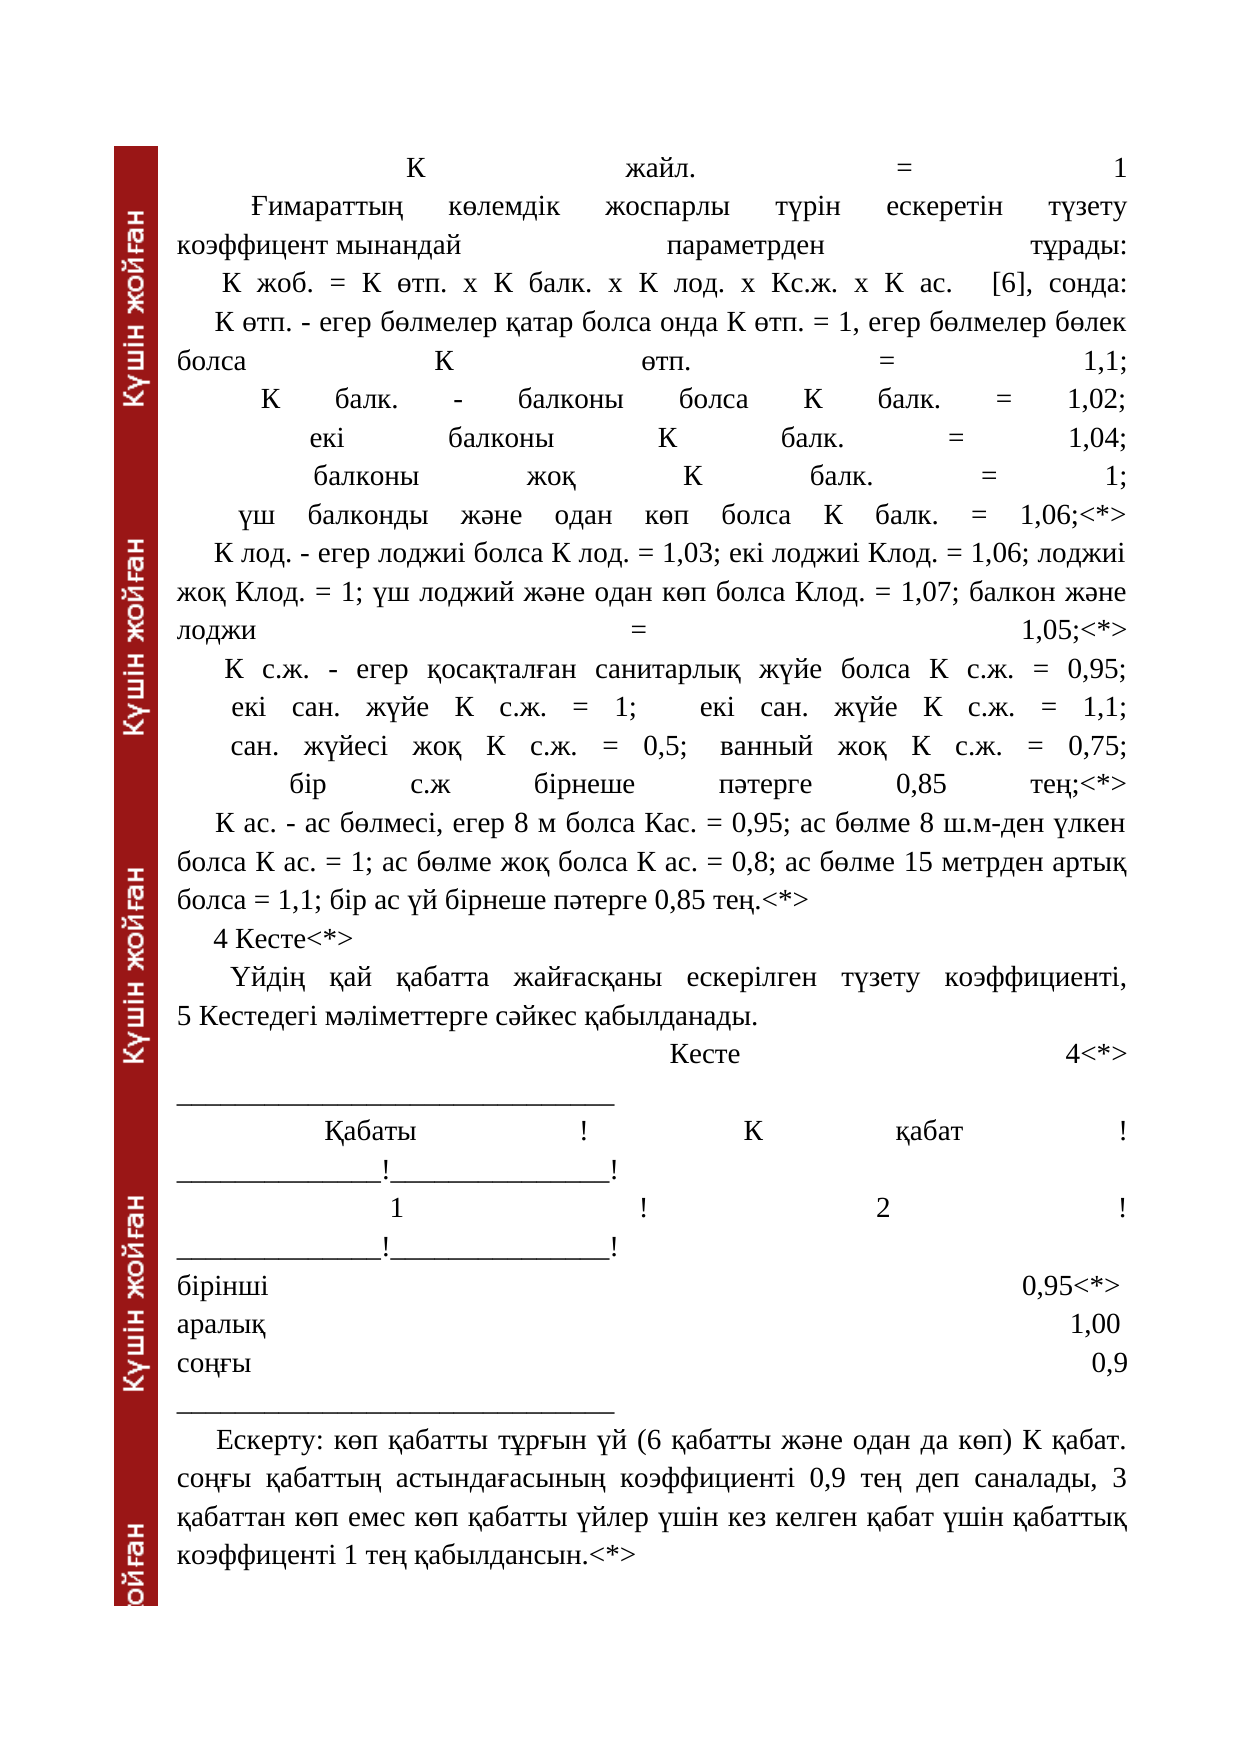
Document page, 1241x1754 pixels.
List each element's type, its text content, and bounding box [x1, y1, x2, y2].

text Кесте 4<*> ______________________________ Қабаты ! К қабат ! ______________!_______________! 1 ! 2 ! ______________!_______________! бірінші 0,95<*> аралық 1,00 соңғы 0,9 ______________________________ [112, 1036, 1128, 1417]
picture [114, 1031, 158, 1036]
picture [114, 1417, 158, 1422]
picture [114, 146, 158, 150]
picture [114, 916, 158, 921]
picture [114, 954, 158, 959]
picture [114, 1571, 158, 1606]
text 4 Кесте<*> [112, 921, 1128, 954]
text Үйдің қай қабатта жайғасқаны ескерілген түзету коэффициенті, 5 Кестедегі мәліметтерге сәйкес қабылданады. [112, 959, 1128, 1031]
text Ескерту: көп қабатты тұрғын үй (6 қабатты және одан да көп) К қабат. соңғы қабаттың астындағасының коэффициенті 0,9 тең деп саналады, 3 қабаттан көп емес көп қабатты үйлер үшiн кез келген қабат үшiн қабаттық коэффицентi 1 тең қабылдансын.<*> [112, 1422, 1128, 1571]
